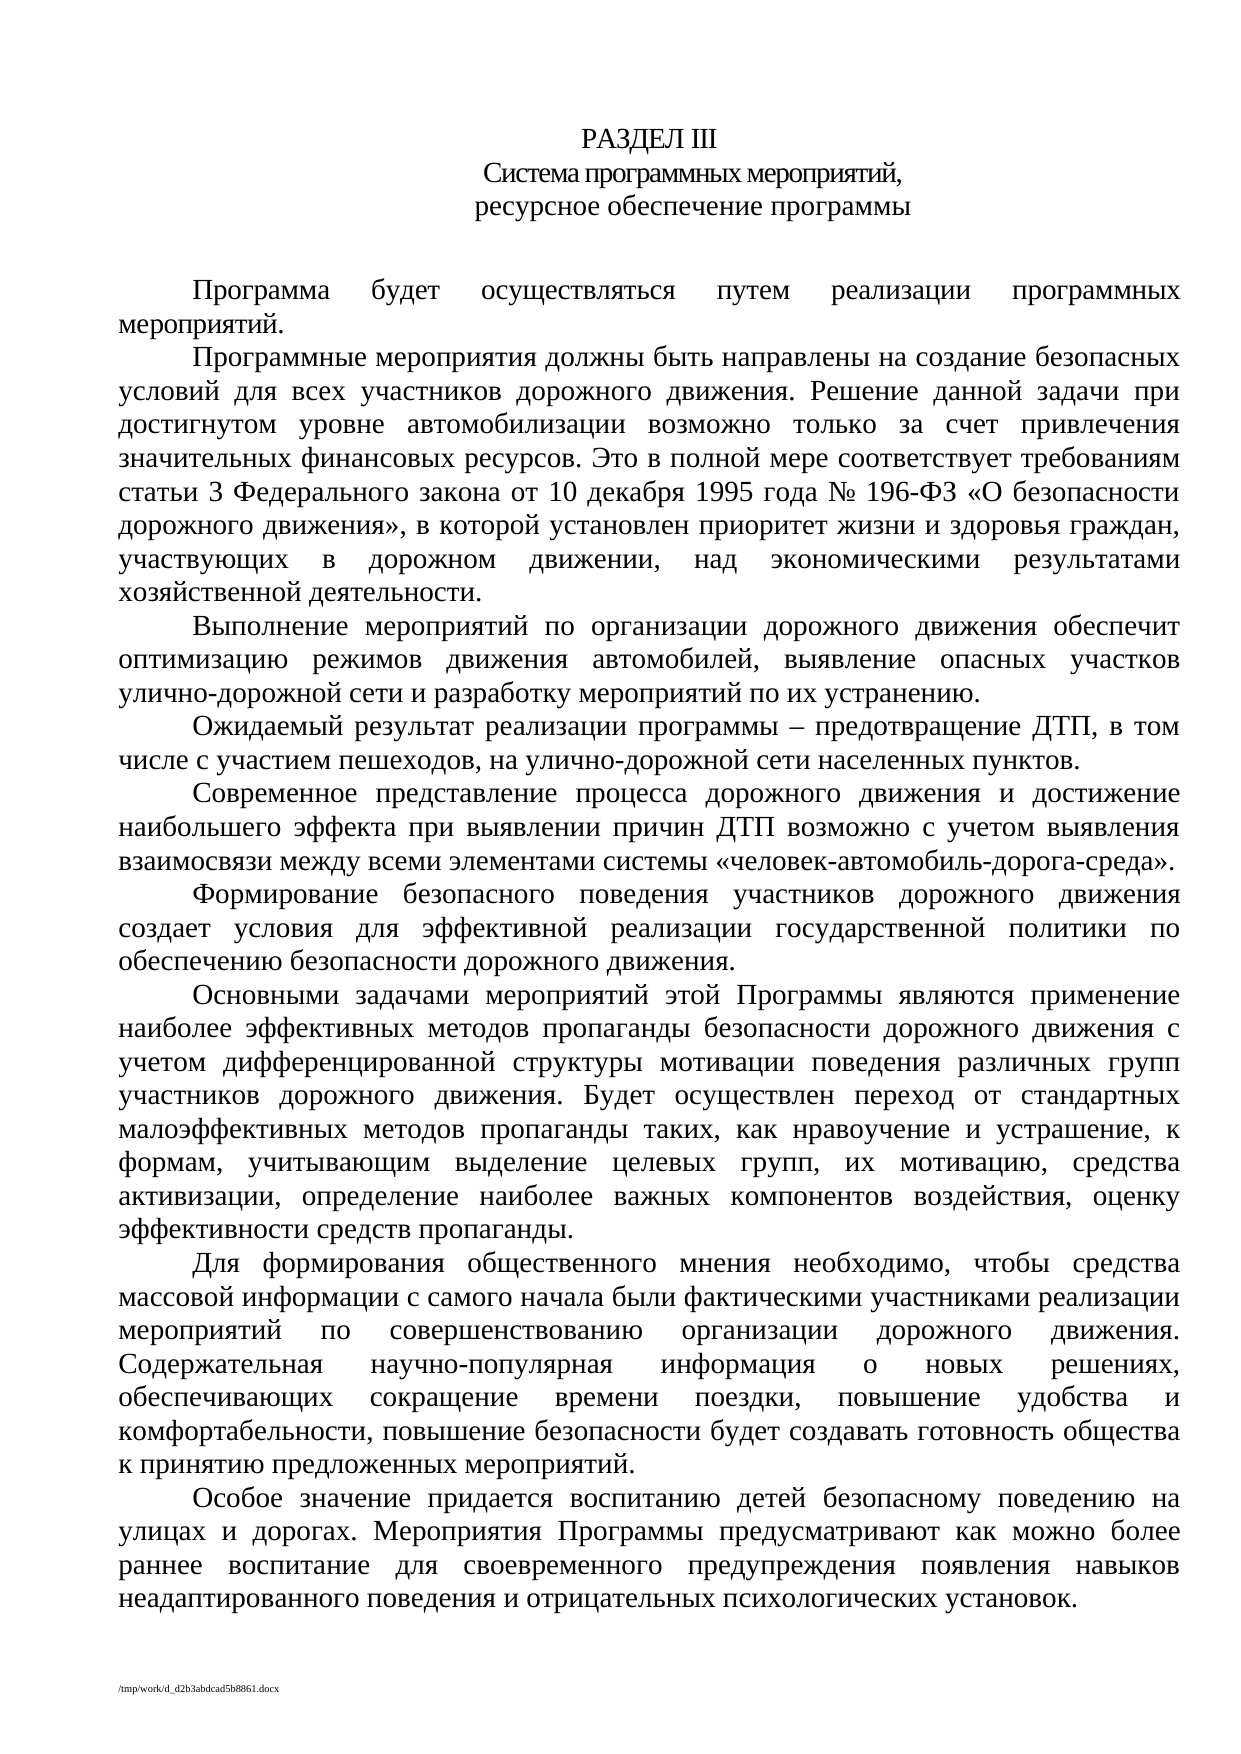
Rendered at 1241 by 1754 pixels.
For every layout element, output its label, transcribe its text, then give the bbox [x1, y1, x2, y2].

text Особое значение придается воспитанию детей безопасному поведению на улицах и дорогах. Мероприятия Программы предусматривают как можно более раннее воспитание для своевременного предупреждения появления навыков неадаптированного поведения и отрицательных психологических установок. [118, 1480, 1181, 1614]
text Программа будет осуществляться путем реализации программных мероприятий. [118, 272, 1181, 339]
text Современное представление процесса дорожного движения и достижение наибольшего эффекта при выявлении причин ДТП возможно с учетом выявления взаимосвязи между всеми элементами системы «человек-автомобиль-дорога-среда». [118, 776, 1181, 876]
text Для формирования общественного мнения необходимо, чтобы средства массовой информации с самого начала были фактическими участниками реализации мероприятий по совершенствованию организации дорожного движения. Содержательная научно-популярная информация о новых решениях, обеспечивающих сокращение времени поездки, повышение удобства и комфортабельности, повышение безопасности будет создавать готовность общества к принятию предложенных мероприятий. [118, 1245, 1181, 1480]
text Формирование безопасного поведения участников дорожного движения создает условия для эффективной реализации государственной политики по обеспечению безопасности дорожного движения. [118, 876, 1181, 977]
text Программные мероприятия должны быть направлены на создание безопасных условий для всех участников дорожного движения. Решение данной задачи при достигнутом уровне автомобилизации возможно только за счет привлечения значительных финансовых ресурсов. Это в полной мере соответствует требованиям статьи 3 Федерального закона от 10 декабря 1995 года № 196-ФЗ «О безопасности дорожного движения», в которой установлен приоритет жизни и здоровья граждан, участвующих в дорожном движении, над экономическими результатами хозяйственной деятельности. [118, 339, 1181, 608]
text Выполнение мероприятий по организации дорожного движения обеспечит оптимизацию режимов движения автомобилей, выявление опасных участков улично-дорожной сети и разработку мероприятий по их устранению. [118, 608, 1181, 708]
text ресурсное обеспечение программы [118, 188, 1181, 222]
text Система программных мероприятий, [118, 155, 1181, 188]
text РАЗДЕЛ III [118, 121, 1181, 155]
text Основными задачами мероприятий этой Программы являются применение наиболее эффективных методов пропаганды безопасности дорожного движения с учетом дифференцированной структуры мотивации поведения различных групп участников дорожного движения. Будет осуществлен переход от стандартных малоэффективных методов пропаганды таких, как нравоучение и устрашение, к формам, учитывающим выделение целевых групп, их мотивацию, средства активизации, определение наиболее важных компонентов воздействия, оценку эффективности средств пропаганды. [118, 977, 1181, 1245]
text Ожидаемый результат реализации программы – предотвращение ДТП, в том числе с участием пешеходов, на улично-дорожной сети населенных пунктов. [118, 708, 1181, 776]
